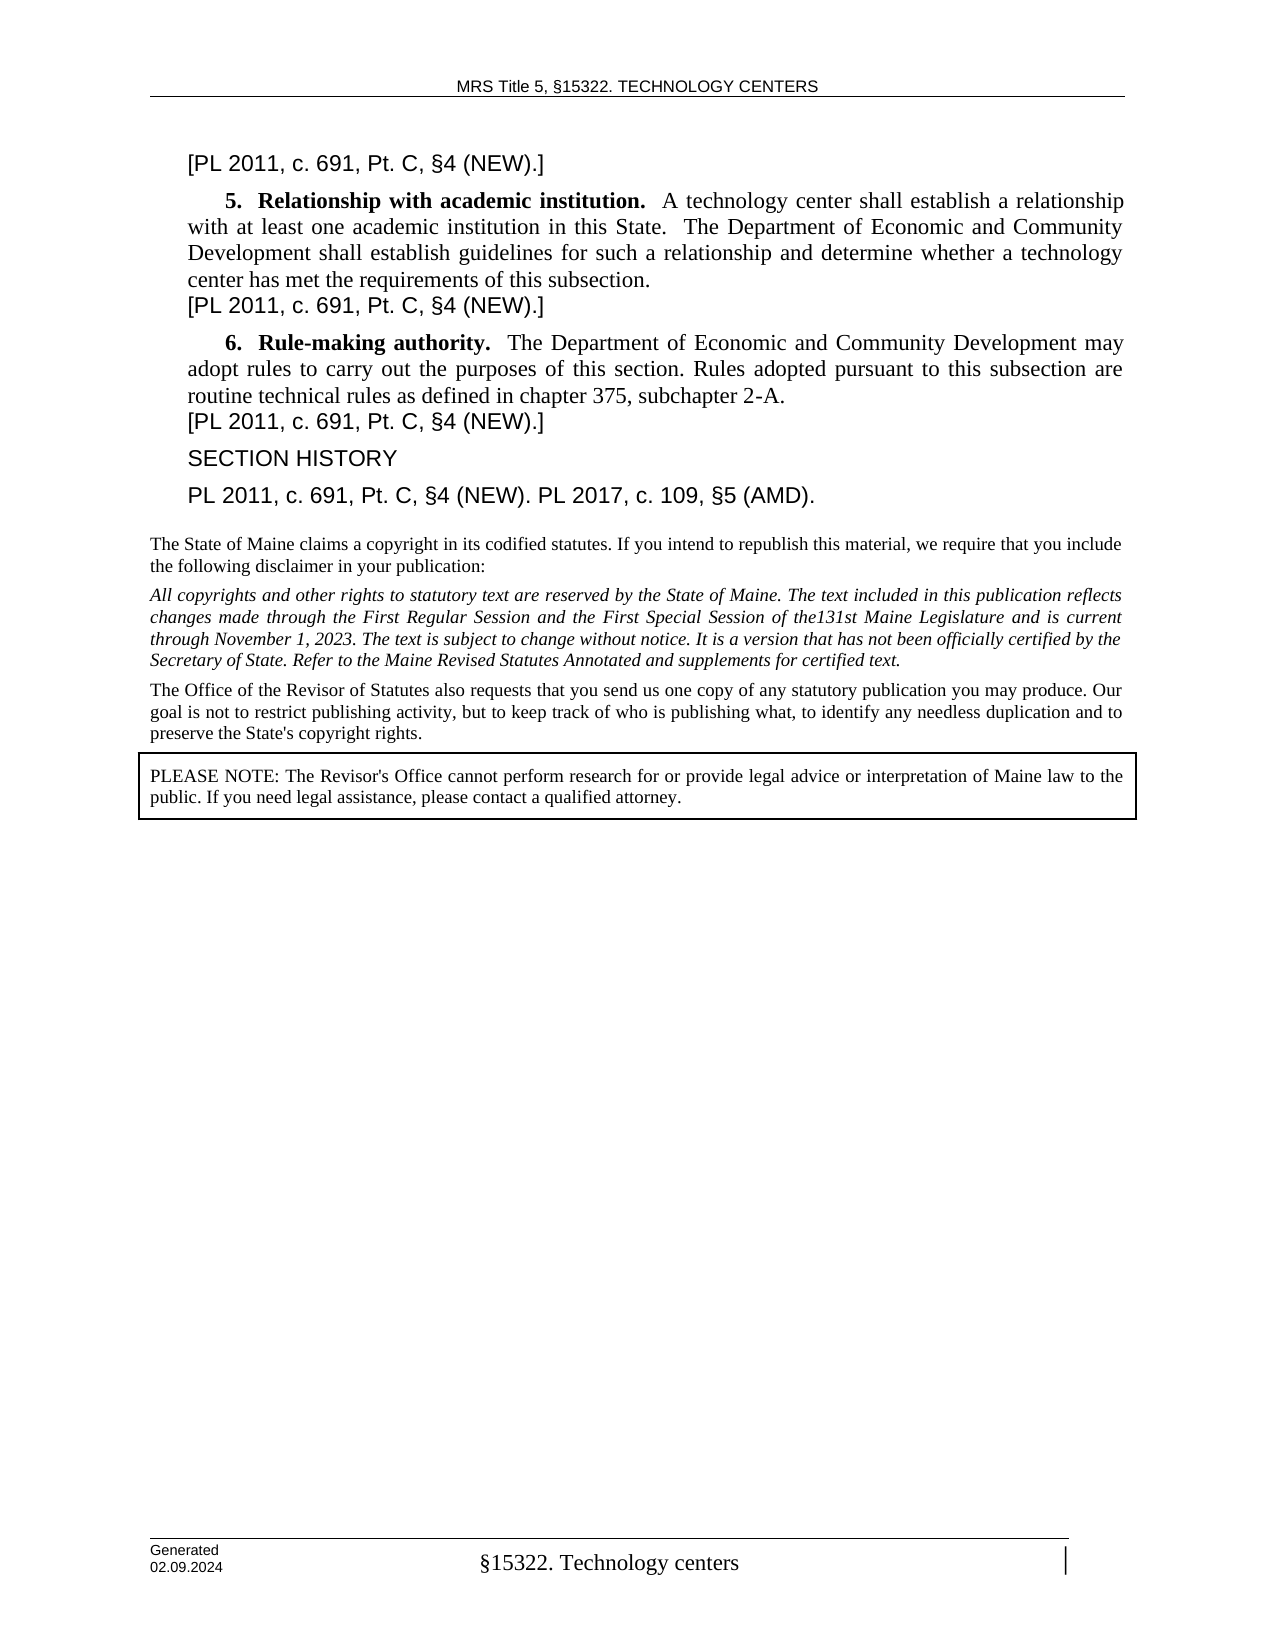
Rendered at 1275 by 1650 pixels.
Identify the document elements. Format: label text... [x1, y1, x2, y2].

text [PL 2011, c. 691, Pt. C, §4 (NEW).] [187, 150, 1125, 176]
text 5. Relationship with academic institution. A technology center shall establish a relationship with at least one academic institution in this State. The Department of Economic and Community Development shall establish guidelines for such a relationship and determine whether a technology center has met the requirements of this subsection. [187, 187, 1125, 292]
text SECTION HISTORY [187, 445, 1125, 471]
text The State of Maine claims a copyright in its codified statutes. If you intend to republish this material, we require that you include the following disclaimer in your publication: [150, 533, 1125, 576]
text [PL 2011, c. 691, Pt. C, §4 (NEW).] [187, 408, 1125, 434]
text [PL 2011, c. 691, Pt. C, §4 (NEW).] [187, 292, 1125, 318]
text The Office of the Revisor of Statutes also requests that you send us one copy of any statutory publication you may produce. Our goal is not to restrict publishing activity, but to keep track of who is publishing what, to identify any needless duplication and to preserve the State's copyright rights. [150, 679, 1125, 744]
text PL 2011, c. 691, Pt. C, §4 (NEW). PL 2017, c. 109, §5 (AMD). [187, 482, 1125, 508]
text All copyrights and other rights to statutory text are reserved by the State of Maine. The text included in this publication reflects changes made through the First Regular Session and the First Special Session of the131st Maine Legislature and is current through November 1, 2023 . The text is subject to change without notice. It is a version that has not been officially certified by the Secretary of State. Refer to the Maine Revised Statutes Annotated and supplements for certified text. [150, 584, 1125, 671]
text 6. Rule-making authority. The Department of Economic and Community Development may adopt rules to carry out the purposes of this section. Rules adopted pursuant to this subsection are routine technical rules as defined in chapter 375, subchapter 2‑A. [187, 329, 1125, 408]
text PLEASE NOTE: The Revisor's Office cannot perform research for or provide legal advice or interpretation of Maine law to the public. If you need legal assistance, please contact a qualified attorney. [140, 754, 1135, 818]
